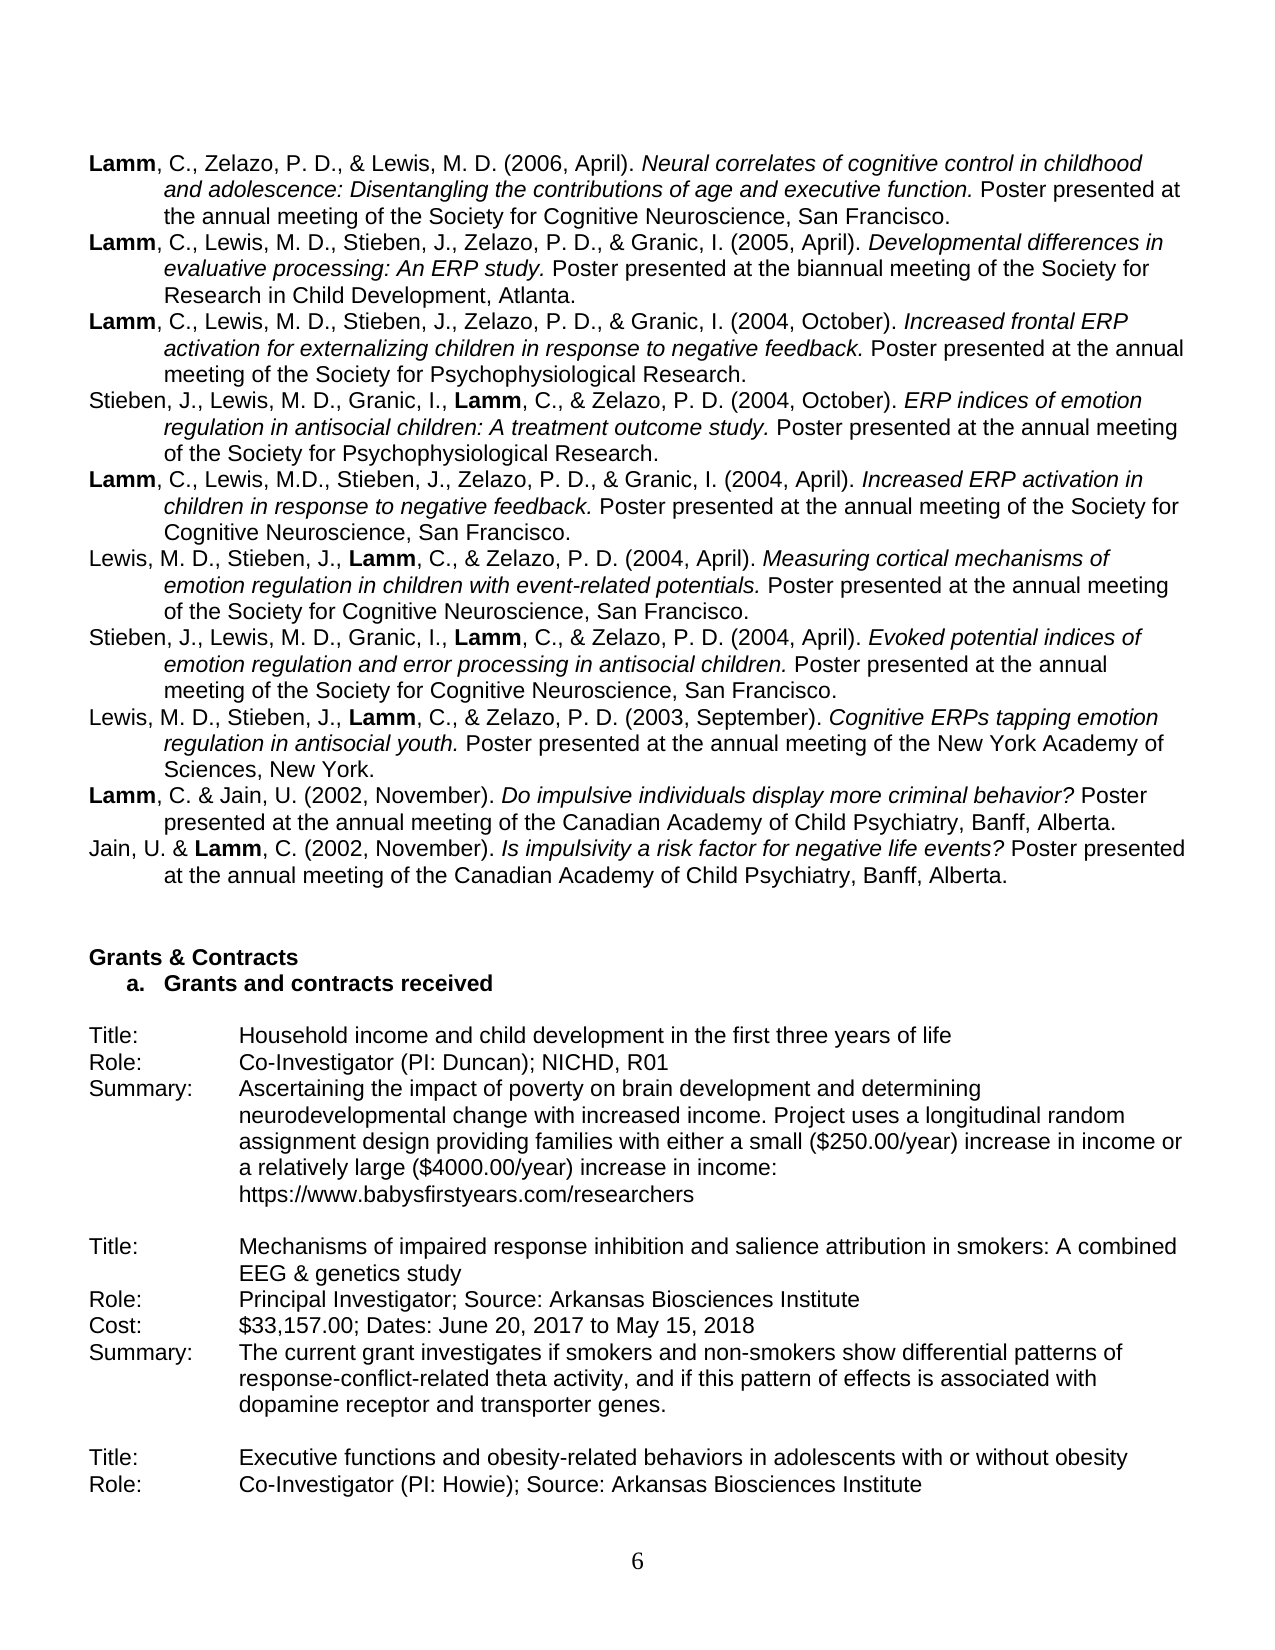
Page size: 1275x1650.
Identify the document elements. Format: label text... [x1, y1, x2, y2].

text Summary: The current grant investigates if smokers and non-smokers show differential patterns of response-conflict-related theta activity, and if this pattern of effects is associated with dopamine receptor and transporter genes. [88, 1339, 1186, 1418]
text Role: Co-Investigator (PI: Duncan); NICHD, R01 [88, 1049, 1186, 1075]
text Role: Principal Investigator; Source: Arkansas Biosciences Institute [88, 1286, 1186, 1312]
text Lamm, C., Zelazo, P. D., & Lewis, M. D. (2006, April). Neural correlates of cognitive control in childhood and adolescence: Disentangling the contributions of age and executive function. Poster presented at the annual meeting of the Society for Cognitive Neuroscience, San Francisco. [88, 150, 1186, 229]
text Lewis, M. D., Stieben, J., Lamm, C., & Zelazo, P. D. (2004, April). Measuring cortical mechanisms of emotion regulation in children with event-related potentials. Poster presented at the annual meeting of the Society for Cognitive Neuroscience, San Francisco. [88, 545, 1186, 624]
text Grants & Contracts [88, 943, 1186, 970]
text Stieben, J., Lewis, M. D., Granic, I., Lamm, C., & Zelazo, P. D. (2004, October). ERP indices of emotion regulation in antisocial children: A treatment outcome study. Poster presented at the annual meeting of the Society for Psychophysiological Research. [88, 387, 1186, 466]
text Title: Mechanisms of impaired response inhibition and salience attribution in smokers: A combined EEG & genetics study [88, 1233, 1186, 1286]
text Lamm, C., Lewis, M. D., Stieben, J., Zelazo, P. D., & Granic, I. (2004, October). Increased frontal ERP activation for externalizing children in response to negative feedback. Poster presented at the annual meeting of the Society for Psychophysiological Research. [88, 308, 1186, 387]
text Jain, U. & Lamm, C. (2002, November). Is impulsivity a risk factor for negative life events? Poster presented at the annual meeting of the Canadian Academy of Child Psychiatry, Banff, Alberta. [88, 835, 1186, 888]
text Stieben, J., Lewis, M. D., Granic, I., Lamm, C., & Zelazo, P. D. (2004, April). Evoked potential indices of emotion regulation and error processing in antisocial children. Poster presented at the annual meeting of the Society for Cognitive Neuroscience, San Francisco. [88, 624, 1186, 703]
text Lamm, C., Lewis, M.D., Stieben, J., Zelazo, P. D., & Granic, I. (2004, April). Increased ERP activation in children in response to negative feedback. Poster presented at the annual meeting of the Society for Cognitive Neuroscience, San Francisco. [88, 466, 1186, 545]
text Lamm, C. & Jain, U. (2002, November). Do impulsive individuals display more criminal behavior? Poster presented at the annual meeting of the Canadian Academy of Child Psychiatry, Banff, Alberta. [88, 782, 1186, 835]
text Lewis, M. D., Stieben, J., Lamm, C., & Zelazo, P. D. (2003, September). Cognitive ERPs tapping emotion regulation in antisocial youth. Poster presented at the annual meeting of the New York Academy of Sciences, New York. [88, 703, 1186, 782]
text Summary: Ascertaining the impact of poverty on brain development and determining neurodevelopmental change with increased income. Project uses a longitudinal random assignment design providing families with either a small ($250.00/year) increase in income or a relatively large ($4000.00/year) increase in income: https://www.babysfirstyears.com/researchers [88, 1075, 1186, 1207]
list Grants and contracts received [126, 970, 1186, 996]
text Role: Co-Investigator (PI: Howie); Source: Arkansas Biosciences Institute [88, 1471, 1186, 1497]
text Title: Executive functions and obesity-related behaviors in adolescents with or without obesity [88, 1444, 1186, 1471]
text Cost: $33,157.00; Dates: June 20, 2017 to May 15, 2018 [88, 1312, 1186, 1339]
text Lamm, C., Lewis, M. D., Stieben, J., Zelazo, P. D., & Granic, I. (2005, April). Developmental differences in evaluative processing: An ERP study. Poster presented at the biannual meeting of the Society for Research in Child Development, Atlanta. [88, 229, 1186, 308]
text Title: Household income and child development in the first three years of life [88, 1022, 1186, 1049]
